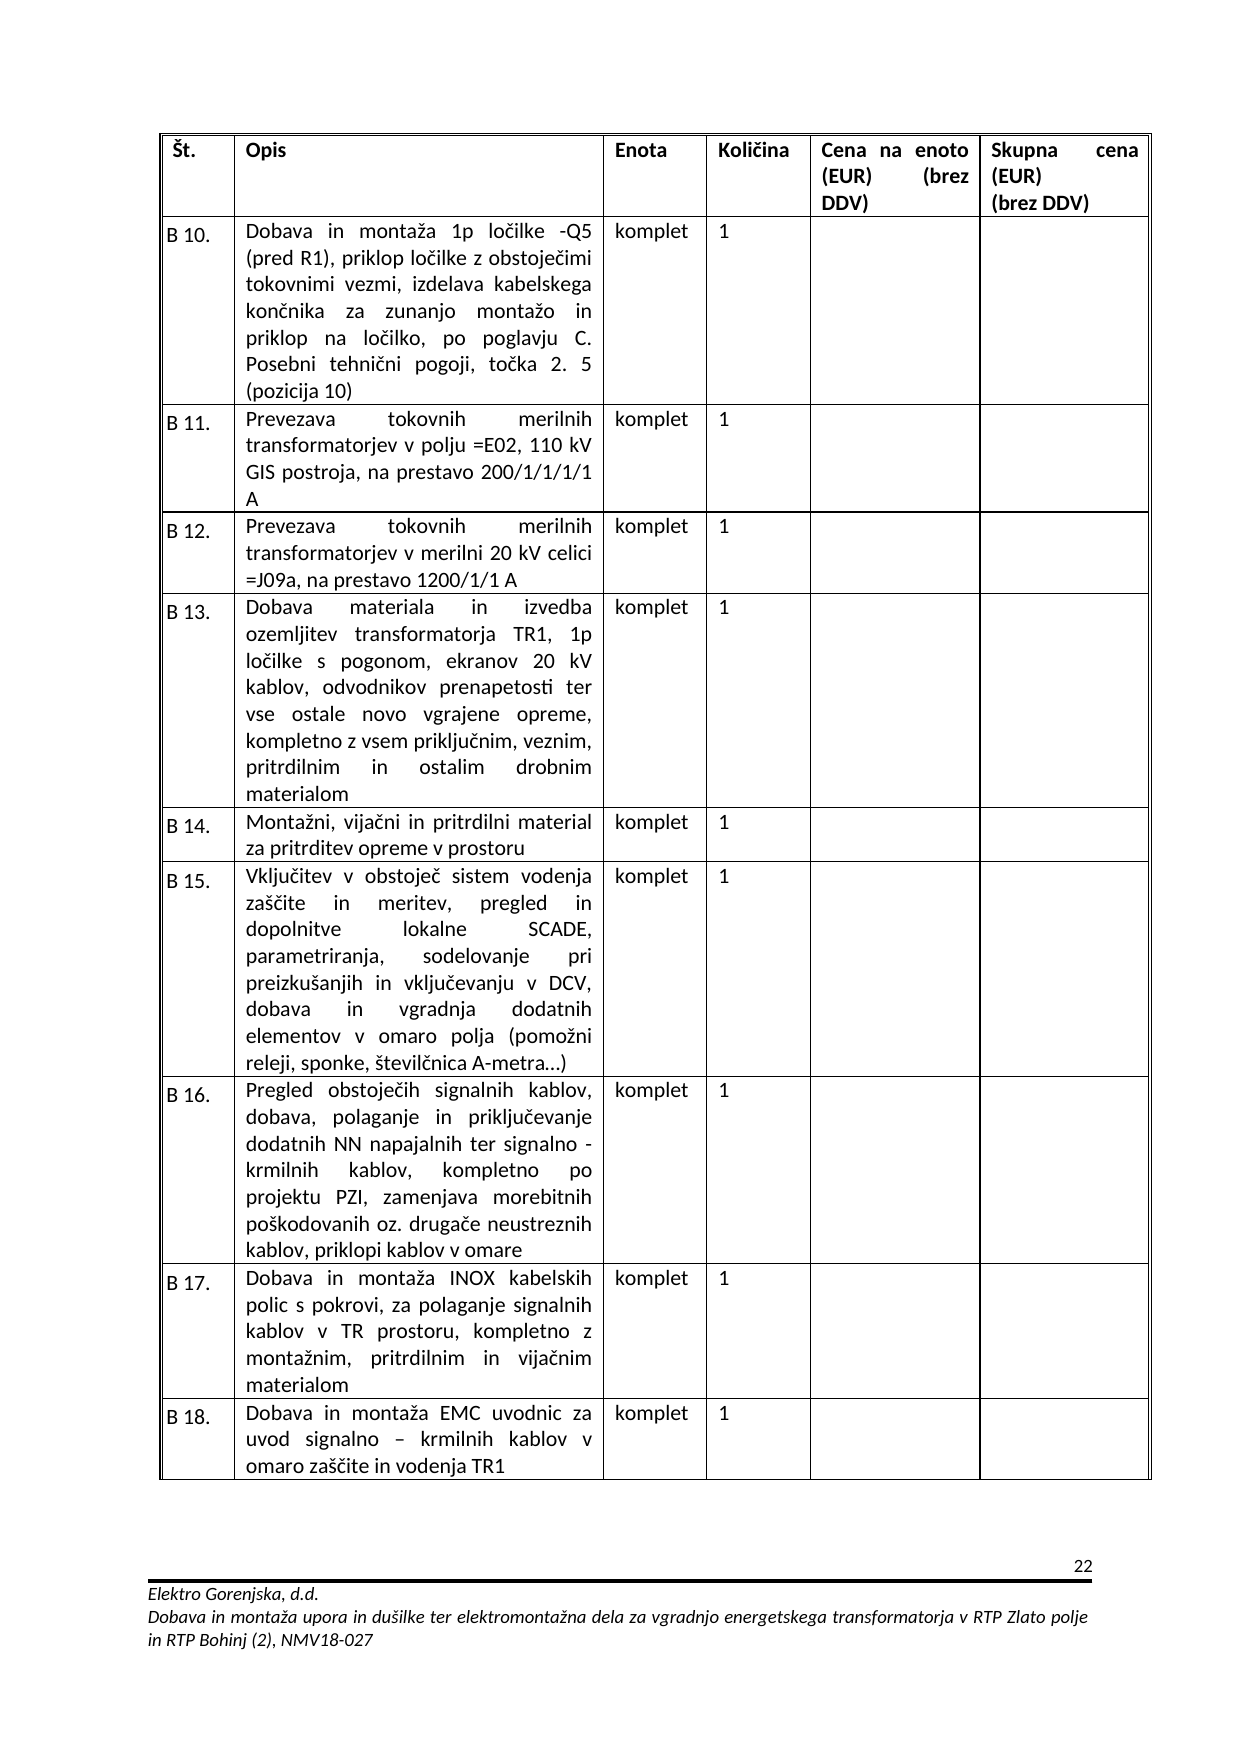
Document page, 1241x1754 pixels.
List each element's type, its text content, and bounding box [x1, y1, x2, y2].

table_cell [163, 1264, 234, 1398]
table_cell [981, 1399, 1148, 1479]
table_cell Dobava in montaža EMC uvodnic za uvod signalno – krmilnih kablov v omaro zaščite in vodenja TR1 [235, 1399, 603, 1479]
table_cell [811, 405, 979, 511]
table_cell komplet [604, 1077, 706, 1263]
table_cell [981, 808, 1148, 861]
table_cell Dobava in montaža 1p ločilke -Q5 (pred R1), priklop ločilke z obstoječimi tokovnimi vezmi, izdelava kabelskega končnika za zunanjo montažo in priklop na ločilko, po poglavju C. Posebni tehnični pogoji, točka 2. 5 (pozicija 10) [235, 217, 603, 404]
table_cell [811, 1264, 979, 1398]
table_cell [811, 862, 979, 1076]
table_cell [163, 513, 234, 592]
table_cell Vključitev v obstoječ sistem vodenja zaščite in meritev, pregled in dopolnitve lokalne SCADE, parametriranja, sodelovanje pri preizkušanjih in vključevanju v DCV, dobava in vgradnja dodatnih elementov v omaro polja (pomožni releji, sponke, številčnica A-metra…) [235, 862, 603, 1076]
table_cell [163, 217, 234, 404]
table_cell 1 [707, 1399, 810, 1479]
table_cell Prevezava tokovnih merilnih transformatorjev v merilni 20 kV celici =J09a, na prestavo 1200/1/1 A [235, 513, 603, 592]
table_cell komplet [604, 862, 706, 1076]
table_header Opis [235, 136, 603, 216]
table_cell 1 [707, 513, 810, 592]
table_header Enota [604, 136, 706, 216]
table_cell 1 [707, 405, 810, 511]
table_cell [811, 1399, 979, 1479]
table_cell 1 [707, 1264, 810, 1398]
table_header Količina [707, 136, 810, 216]
table_cell [811, 594, 979, 807]
table_cell komplet [604, 405, 706, 511]
table_cell [163, 594, 234, 807]
table_cell Prevezava tokovnih merilnih transformatorjev v polju =E02, 110 kV GIS postroja, na prestavo 200/1/1/1/1 A [235, 405, 603, 511]
table_cell [811, 217, 979, 404]
table_cell [811, 513, 979, 592]
table_cell [163, 808, 234, 861]
table_cell komplet [604, 1264, 706, 1398]
table_cell [811, 1077, 979, 1263]
table_cell komplet [604, 217, 706, 404]
table_cell [981, 513, 1148, 592]
table_cell [981, 405, 1148, 511]
table_cell Dobava materiala in izvedba ozemljitev transformatorja TR1, 1p ločilke s pogonom, ekranov 20 kV kablov, odvodnikov prenapetosti ter vse ostale novo vgrajene opreme, kompletno z vsem priključnim, veznim, pritrdilnim in ostalim drobnim materialom [235, 594, 603, 807]
table_cell komplet [604, 513, 706, 592]
table_cell 1 [707, 594, 810, 807]
table_cell Pregled obstoječih signalnih kablov, dobava, polaganje in priključevanje dodatnih NN napajalnih ter signalno - krmilnih kablov, kompletno po projektu PZI, zamenjava morebitnih poškodovanih oz. drugače neustreznih kablov, priklopi kablov v omare [235, 1077, 603, 1263]
table_cell 1 [707, 217, 810, 404]
table_cell [163, 862, 234, 1076]
table_cell 1 [707, 808, 810, 861]
table_cell [163, 1077, 234, 1263]
table_cell komplet [604, 1399, 706, 1479]
table_cell [981, 594, 1148, 807]
table_cell [981, 1264, 1148, 1398]
table_cell komplet [604, 594, 706, 807]
table_cell Montažni, vijačni in pritrdilni material za pritrditev opreme v prostoru [235, 808, 603, 861]
table_cell 1 [707, 862, 810, 1076]
table_header Cena na enoto (EUR) (brez DDV) [811, 136, 979, 216]
table_cell [981, 862, 1148, 1076]
table_cell 1 [707, 1077, 810, 1263]
table_cell [981, 217, 1148, 404]
table_cell [981, 1077, 1148, 1263]
table_cell [163, 405, 234, 511]
table_header Št. [163, 136, 234, 216]
table_cell [163, 1399, 234, 1479]
table_cell Dobava in montaža INOX kabelskih polic s pokrovi, za polaganje signalnih kablov v TR prostoru, kompletno z montažnim, pritrdilnim in vijačnim materialom [235, 1264, 603, 1398]
table_cell [811, 808, 979, 861]
table_cell komplet [604, 808, 706, 861]
table_header Skupna cena (EUR) (brez DDV) [981, 136, 1148, 216]
